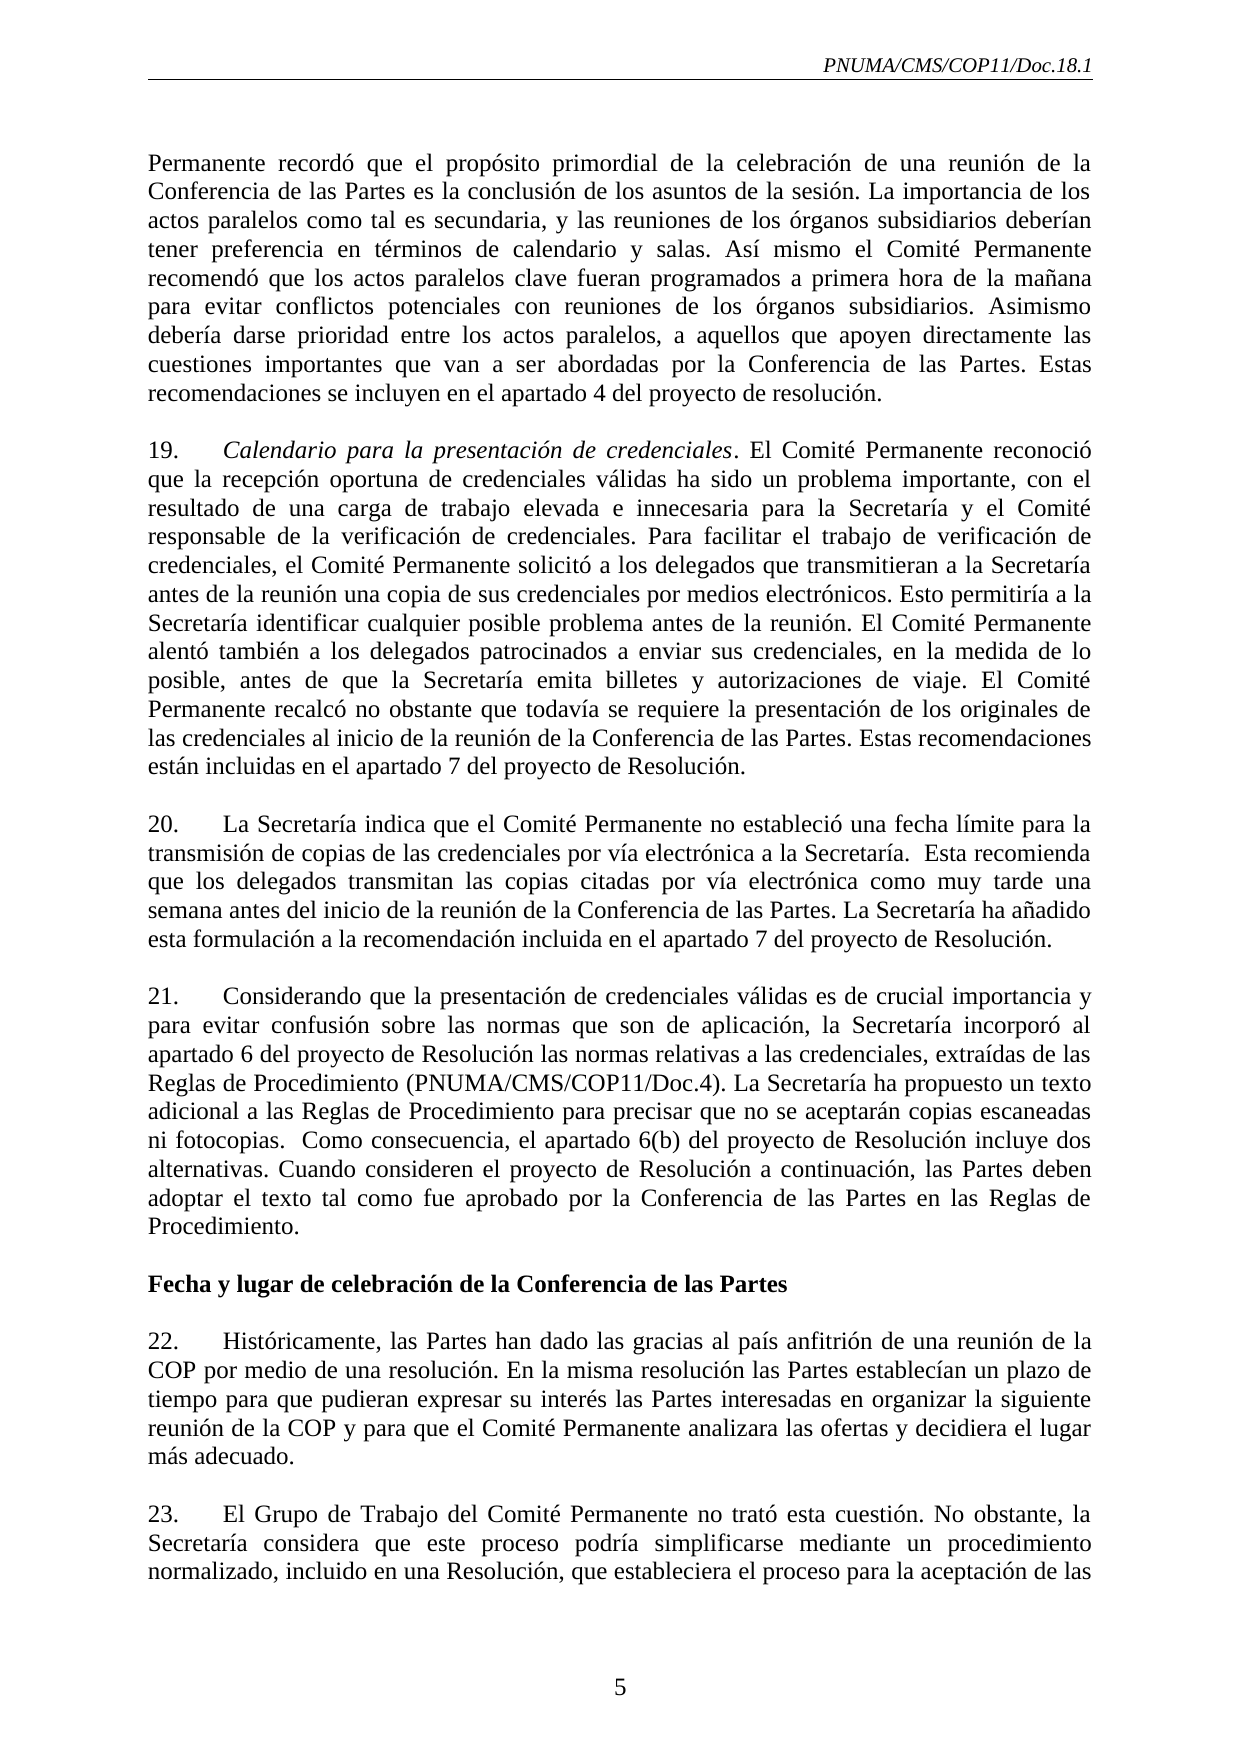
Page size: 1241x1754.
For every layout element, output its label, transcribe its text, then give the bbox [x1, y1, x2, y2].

list La Secretaría indica que el Comité Permanente no estableció una fecha límite para la transmisión de copias de las credenciales por vía electrónica a la Secretaría. Esta recomienda que los delegados transmitan las copias citadas por vía electrónica como muy tarde una semana antes del inicio de la reunión de la Conferencia de las Partes. La Secretaría ha añadido esta formulación a la recomendación incluida en el apartado 7 del proyecto de Resolución. [148, 809, 1092, 953]
text Fecha y lugar de celebración de la Conferencia de las Partes [148, 1269, 1092, 1298]
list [148, 1499, 1092, 1585]
list Calendario para la presentación de credenciales. El Comité Permanente reconoció que la recepción oportuna de credenciales válidas ha sido un problema importante, con el resultado de una carga de trabajo elevada e innecesaria para la Secretaría y el Comité responsable de la verificación de credenciales. Para facilitar el trabajo de verificación de credenciales, el Comité Permanente solicitó a los delegados que transmitieran a la Secretaría antes de la reunión una copia de sus credenciales por medios electrónicos. Esto permitiría a la Secretaría identificar cualquier posible problema antes de la reunión. El Comité Permanente alentó también a los delegados patrocinados a enviar sus credenciales, en la medida de lo posible, antes de que la Secretaría emita billetes y autorizaciones de viaje. El Comité Permanente recalcó no obstante que todavía se requiere la presentación de los originales de las credenciales al inicio de la reunión de la Conferencia de las Partes. Estas recomendaciones están incluidas en el apartado 7 del proyecto de Resolución. [148, 435, 1092, 780]
list Considerando que la presentación de credenciales válidas es de crucial importancia y para evitar confusión sobre las normas que son de aplicación, la Secretaría incorporó al apartado 6 del proyecto de Resolución las normas relativas a las credenciales, extraídas de las Reglas de Procedimiento (PNUMA/CMS/COP11/Doc.4). La Secretaría ha propuesto un texto adicional a las Reglas de Procedimiento para precisar que no se aceptarán copias escaneadas ni fotocopias. Como consecuencia, el apartado 6(b) del proyecto de Resolución incluye dos alternativas. Cuando consideren el proyecto de Resolución a continuación, las Partes deben adoptar el texto tal como fue aprobado por la Conferencia de las Partes en las Reglas de Procedimiento. [148, 981, 1092, 1240]
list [148, 148, 1092, 406]
list Históricamente, las Partes han dado las gracias al país anfitrión de una reunión de la COP por medio de una resolución. En la misma resolución las Partes establecían un plazo de tiempo para que pudieran expresar su interés las Partes interesadas en organizar la siguiente reunión de la COP y para que el Comité Permanente analizara las ofertas y decidiera el lugar más adecuado. [148, 1326, 1092, 1470]
